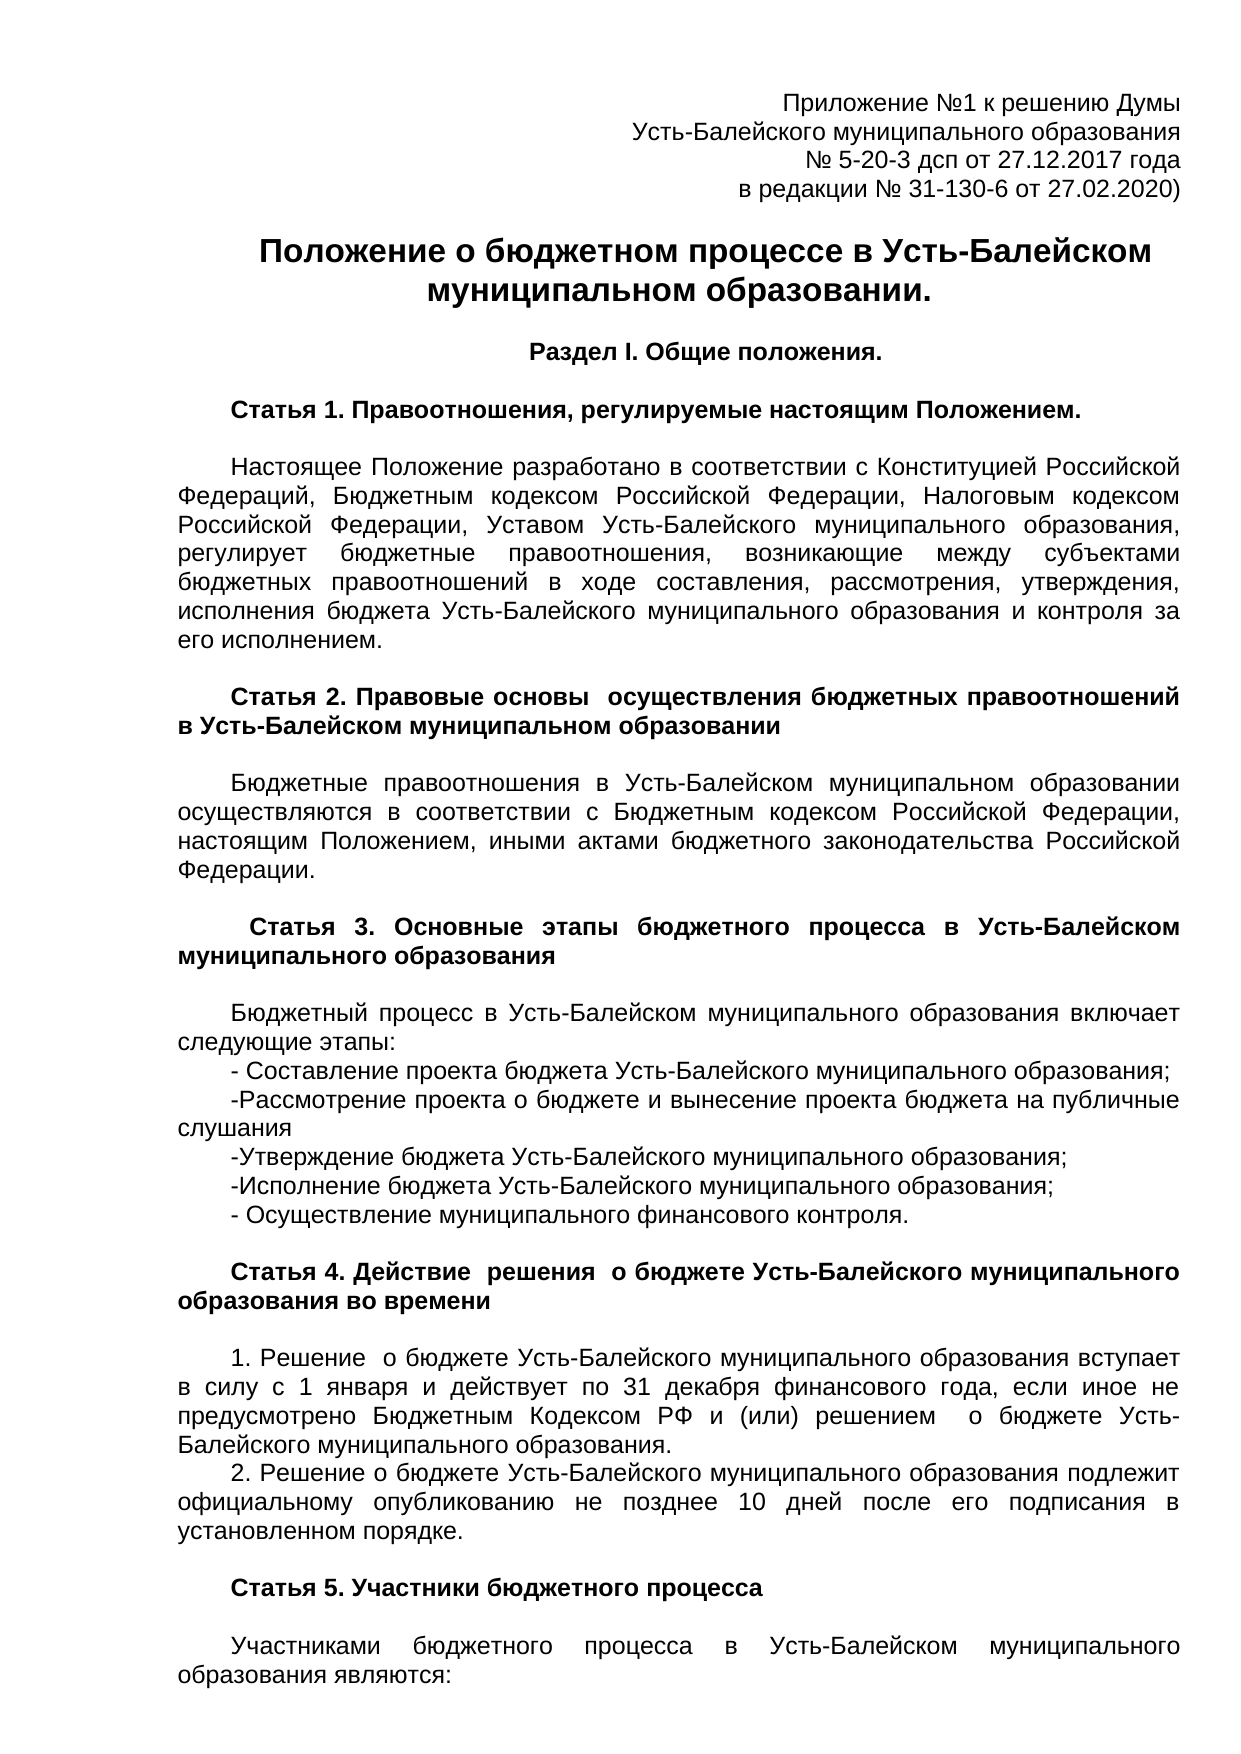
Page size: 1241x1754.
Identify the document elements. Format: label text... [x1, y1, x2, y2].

text Участниками бюджетного процесса в Усть-Балейском муниципального образования являются: [177, 1631, 1181, 1688]
text Положение о бюджетном процессе в Усть-Балейском муниципальном образовании. [177, 232, 1181, 308]
text 1. Решение о бюджете Усть-Балейского муниципального образования вступает в силу с 1 января и действует по 31 декабря финансового года, если иное не предусмотрено Бюджетным Кодексом РФ и (или) решением о бюджете Усть-Балейского муниципального образования. [177, 1343, 1181, 1458]
text Раздел I. Общие положения. [177, 337, 1181, 366]
text Статья 5. Участники бюджетного процесса [177, 1573, 1181, 1602]
text -Исполнение бюджета Усть-Балейского муниципального образования; [177, 1171, 1181, 1200]
text Статья 2. Правовые основы осуществления бюджетных правоотношений в Усть-Балейском муниципальном образовании [177, 682, 1181, 740]
text Настоящее Положение разработано в соответствии с Конституцией Российской Федераций, Бюджетным кодексом Российской Федерации, Налоговым кодексом Российской Федерации, Уставом Усть-Балейского муниципального образования, регулирует бюджетные правоотношения, возникающие между субъектами бюджетных правоотношений в ходе составления, рассмотрения, утверждения, исполнения бюджета Усть-Балейского муниципального образования и контроля за его исполнением. [177, 452, 1181, 653]
text Бюджетный процесс в Усть-Балейском муниципального образования включает следующие этапы: [177, 998, 1181, 1056]
text Статья 1. Правоотношения, регулируемые настоящим Положением. [177, 395, 1181, 423]
text № 5-20-3 дсп от 27.12.2017 года [177, 145, 1181, 174]
text в редакции № 31-130-6 от 27.02.2020) [177, 174, 1181, 203]
text - Осуществление муниципального финансового контроля. [177, 1200, 1181, 1228]
text -Утверждение бюджета Усть-Балейского муниципального образования; [177, 1142, 1181, 1171]
text 2. Решение о бюджете Усть-Балейского муниципального образования подлежит официальному опубликованию не позднее 10 дней после его подписания в установленном порядке. [177, 1458, 1181, 1545]
text -Рассмотрение проекта о бюджете и вынесение проекта бюджета на публичные слушания [177, 1085, 1181, 1142]
text Бюджетные правоотношения в Усть-Балейском муниципальном образовании осуществляются в соответствии с Бюджетным кодексом Российской Федерации, настоящим Положением, иными актами бюджетного законодательства Российской Федерации. [177, 768, 1181, 883]
text Статья 4. Действие решения о бюджете Усть-Балейского муниципального образования во времени [177, 1257, 1181, 1315]
text Усть-Балейского муниципального образования [177, 117, 1181, 145]
text - Составление проекта бюджета Усть-Балейского муниципального образования; [177, 1056, 1181, 1085]
text Статья 3. Основные этапы бюджетного процесса в Усть-Балейском муниципального образования [177, 912, 1181, 970]
text Приложение №1 к решению Думы [177, 88, 1181, 117]
